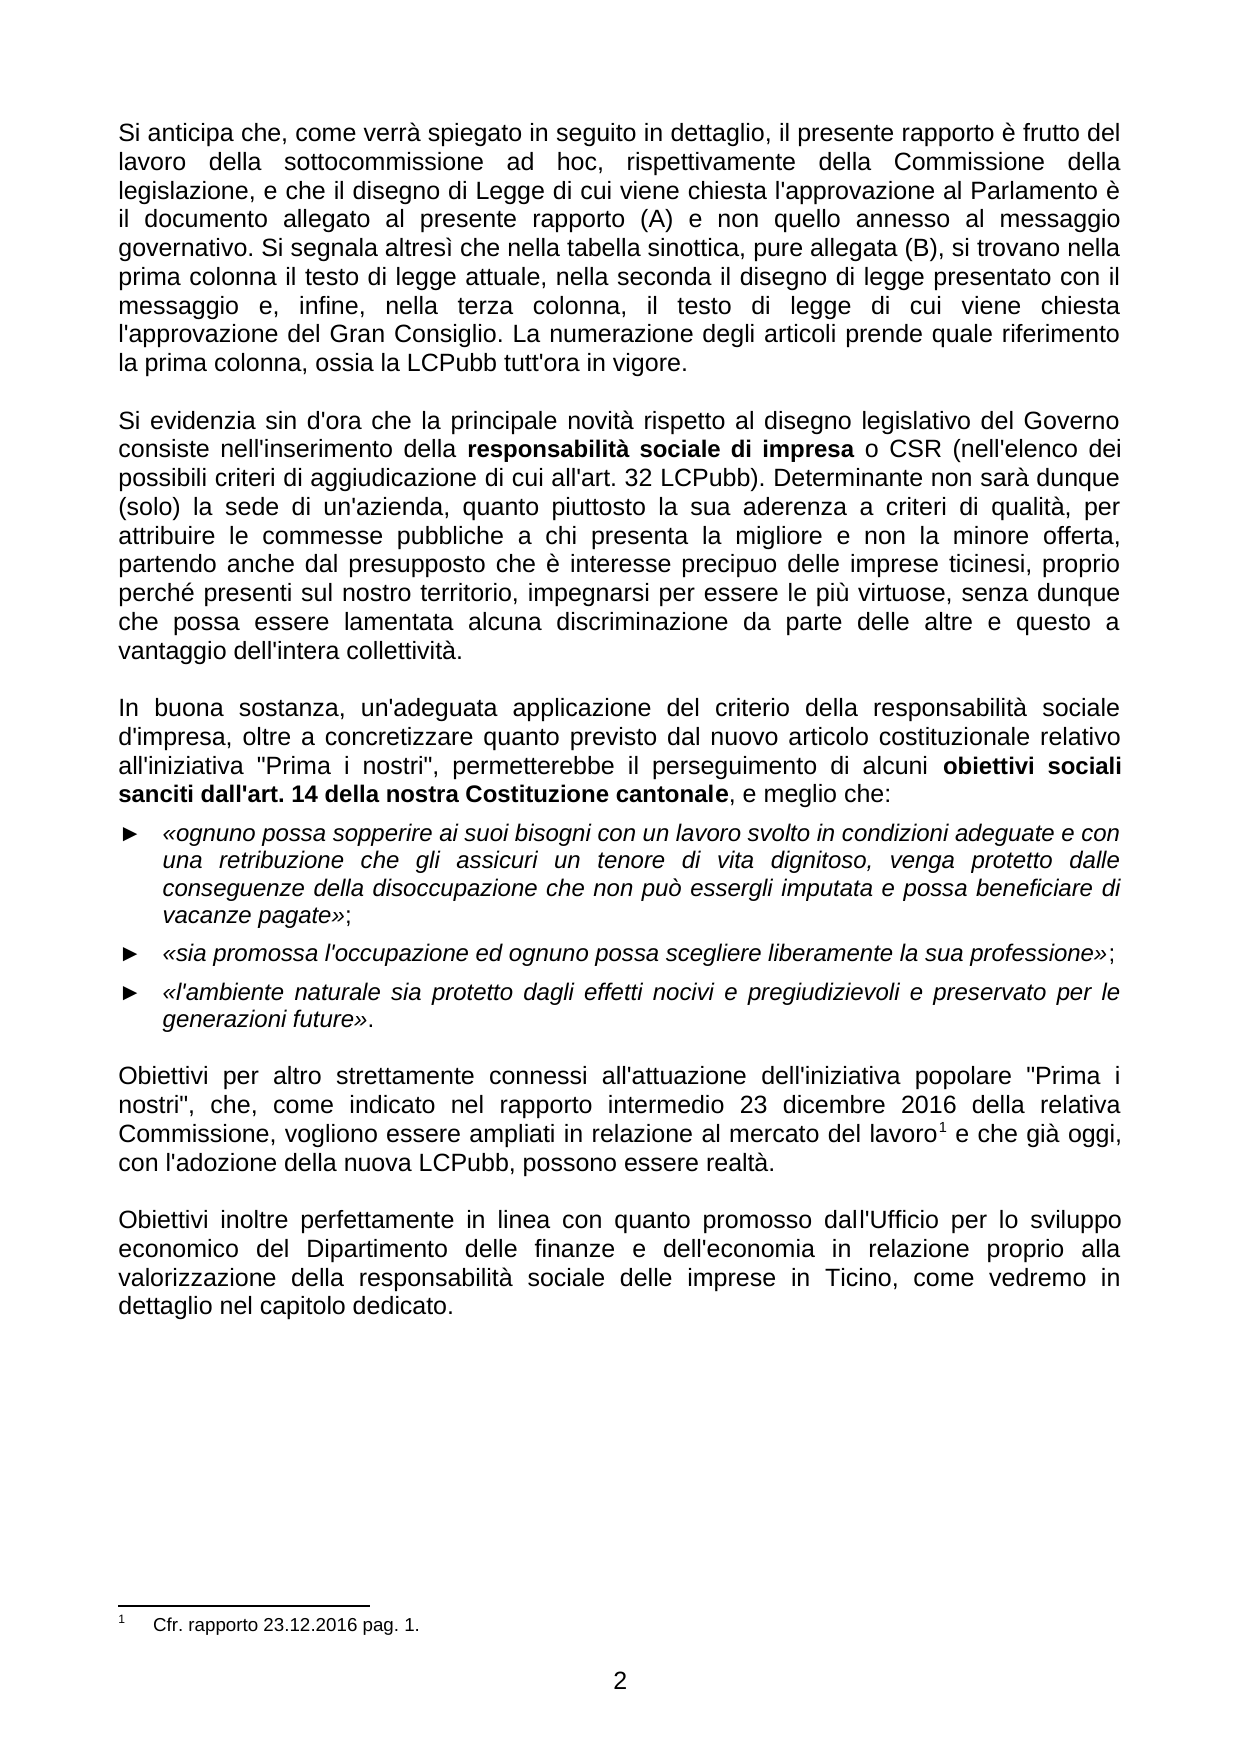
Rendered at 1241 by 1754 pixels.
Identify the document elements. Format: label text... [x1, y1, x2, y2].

text ► «sia promossa l'occupazione ed ognuno possa scegliere liberamente la sua professione»; [118, 939, 1122, 967]
text In buona sostanza, un'adeguata applicazione del criterio della responsabilità sociale d'impresa, oltre a concretizzare quanto previsto dal nuovo articolo costituzionale relativo all'iniziativa "Prima i nostri", permetterebbe il perseguimento di alcuni obiettivi sociali sanciti dall'art. 14 della nostra Costituzione cantonale, e meglio che: [118, 693, 1122, 808]
text Obiettivi inoltre perfettamente in linea con quanto promosso dall'Ufficio per lo sviluppo economico del Dipartimento delle finanze e dell'economia in relazione proprio alla valorizzazione della responsabilità sociale delle imprese in Ticino, come vedremo in dettaglio nel capitolo dedicato. [118, 1205, 1122, 1320]
text ► «l'ambiente naturale sia protetto dagli effetti nocivi e pregiudizievoli e preservato per le generazioni future». [118, 977, 1122, 1033]
text Si anticipa che, come verrà spiegato in seguito in dettaglio, il presente rapporto è frutto del lavoro della sottocommissione ad hoc, rispettivamente della Commissione della legislazione, e che il disegno di Legge di cui viene chiesta l'approvazione al Parlamento è il documento allegato al presente rapporto (A) e non quello annesso al messaggio governativo. Si segnala altresì che nella tabella sinottica, pure allegata (B), si trovano nella prima colonna il testo di legge attuale, nella seconda il disegno di legge presentato con il messaggio e, infine, nella terza colonna, il testo di legge di cui viene chiesta l'approvazione del Gran Consiglio. La numerazione degli articoli prende quale riferimento la prima colonna, ossia la LCPubb tutt'ora in vigore. [118, 118, 1122, 377]
text Si evidenzia sin d'ora che la principale novità rispetto al disegno legislativo del Governo consiste nell'inserimento della responsabilità sociale di impresa o CSR (nell'elenco dei possibili criteri di aggiudicazione di cui all'art. 32 LCPubb). Determinante non sarà dunque (solo) la sede di un'azienda, quanto piuttosto la sua aderenza a criteri di qualità, per attribuire le commesse pubbliche a chi presenta la migliore e non la minore offerta, partendo anche dal presupposto che è interesse precipuo delle imprese ticinesi, proprio perché presenti sul nostro territorio, impegnarsi per essere le più virtuose, senza dunque che possa essere lamentata alcuna discriminazione da parte delle altre e questo a vantaggio dell'intera collettività. [118, 406, 1122, 664]
text Obiettivi per altro strettamente connessi all'attuazione dell'iniziativa popolare "Prima i nostri", che, come indicato nel rapporto intermedio 23 dicembre 2016 della relativa Commissione, vogliono essere ampliati in relazione al mercato del lavoro e che già oggi, con l'adozione della nuova LCPubb, possono essere realtà. [118, 1061, 1122, 1176]
text ► «ognuno possa sopperire ai suoi bisogni con un lavoro svolto in condizioni adeguate e con una retribuzione che gli assicuri un tenore di vita dignitoso, venga protetto dalle conseguenze della disoccupazione che non può essergli imputata e possa beneficiare di vacanze pagate»; [118, 818, 1122, 929]
